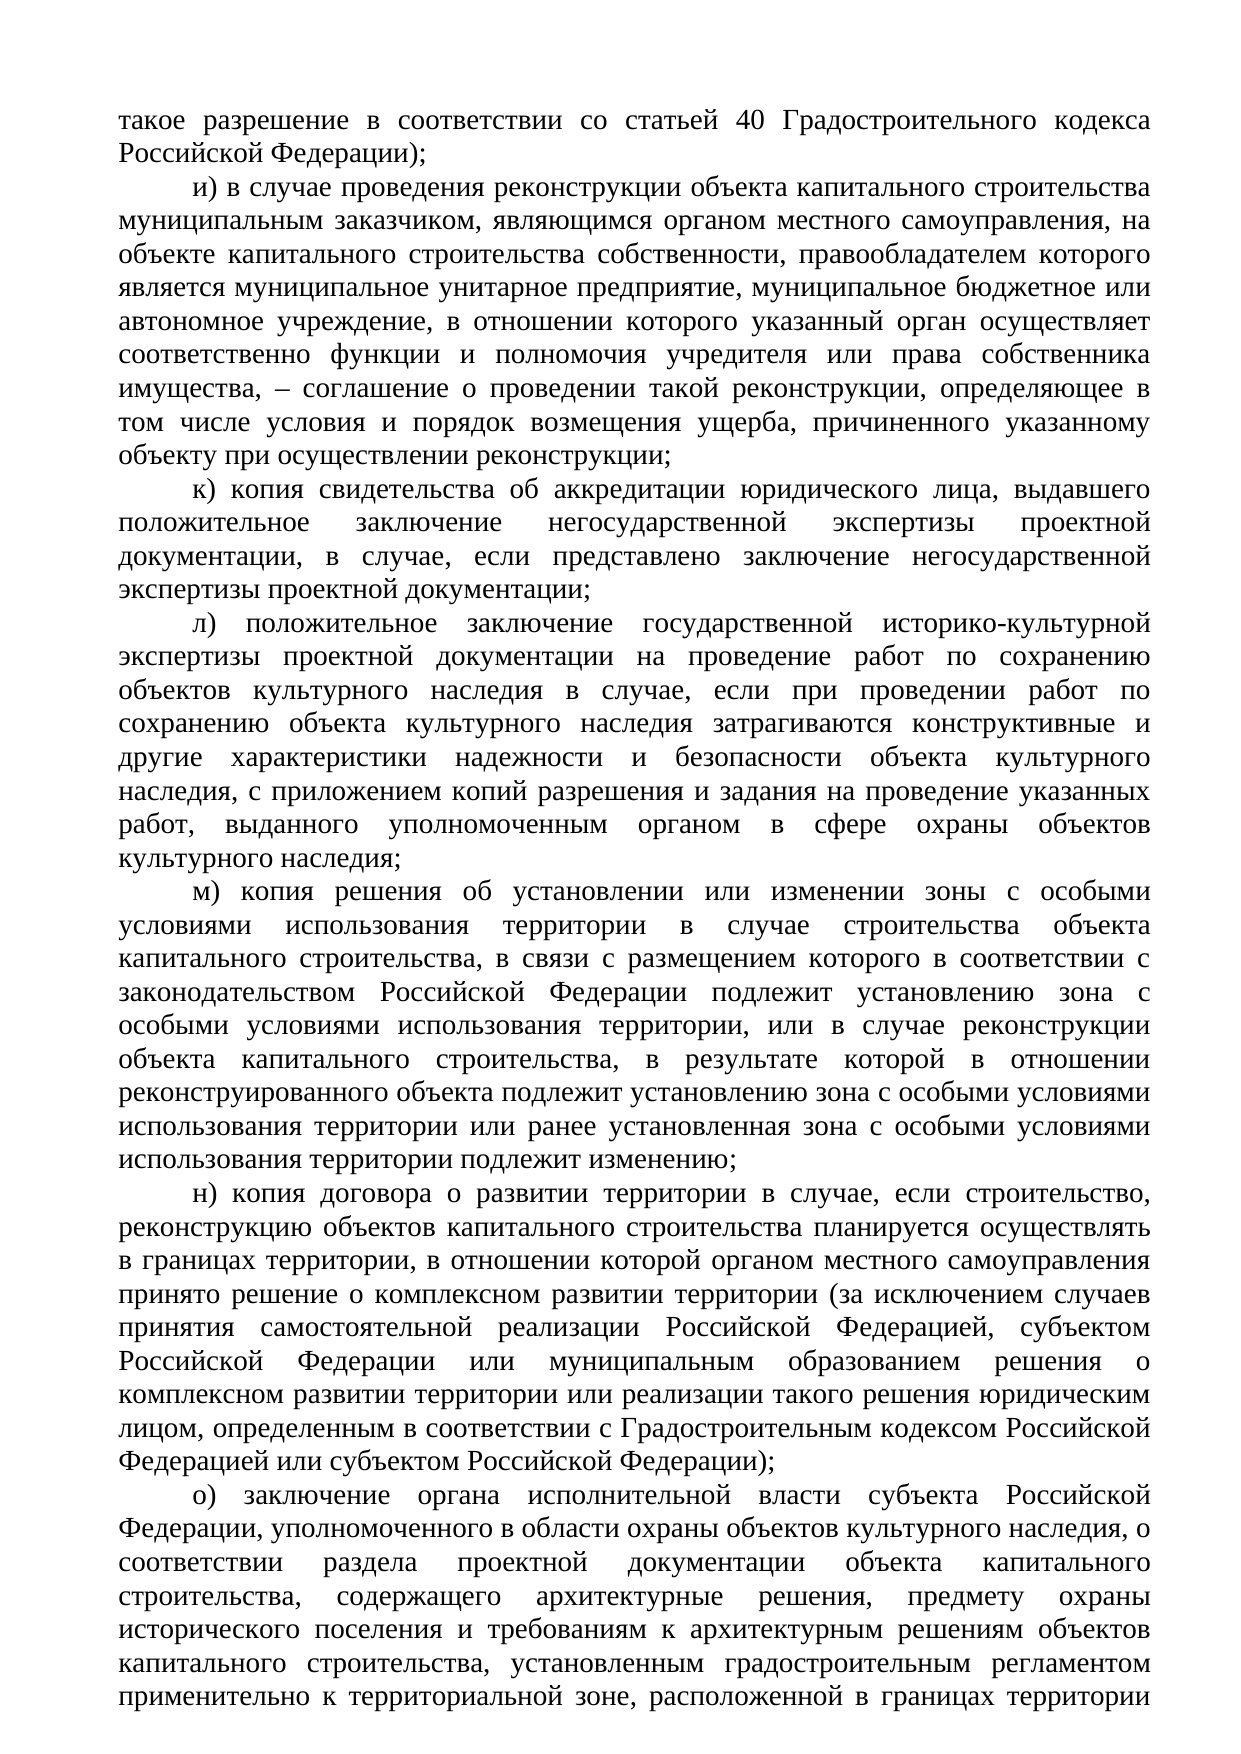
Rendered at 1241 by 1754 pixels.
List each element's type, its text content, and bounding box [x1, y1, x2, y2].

text н) копия договора о развитии территории в случае, если строительство, реконструкцию объектов капитального строительства планируется осуществлять в границах территории, в отношении которой органом местного самоуправления принято решение о комплексном развитии территории (за исключением случаев принятия самостоятельной реализации Российской Федерацией, субъектом Российской Федерации или муниципальным образованием решения о комплексном развитии территории или реализации такого решения юридическим лицом, определенным в соответствии с Градостроительным кодексом Российской Федерацией или субъектом Российской Федерации); [118, 1175, 1152, 1477]
text и) в случае проведения реконструкции объекта капитального строительства муниципальным заказчиком, являющимся органом местного самоуправления, на объекте капитального строительства собственности, правообладателем которого является муниципальное унитарное предприятие, муниципальное бюджетное или автономное учреждение, в отношении которого указанный орган осуществляет соответственно функции и полномочия учредителя или права собственника имущества, – соглашение о проведении такой реконструкции, определяющее в том числе условия и порядок возмещения ущерба, причиненного указанному объекту при осуществлении реконструкции; [118, 169, 1152, 471]
text л) положительное заключение государственной историко-культурной экспертизы проектной документации на проведение работ по сохранению объектов культурного наследия в случае, если при проведении работ по сохранению объекта культурного наследия затрагиваются конструктивные и другие характеристики надежности и безопасности объекта культурного наследия, с приложением копий разрешения и задания на проведение указанных работ, выданного уполномоченным органом в сфере охраны объектов культурного наследия; [118, 605, 1152, 873]
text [118, 102, 1152, 169]
text м) копия решения об установлении или изменении зоны с особыми условиями использования территории в случае строительства объекта капитального строительства, в связи с размещением которого в соответствии с законодательством Российской Федерации подлежит установлению зона с особыми условиями использования территории, или в случае реконструкции объекта капитального строительства, в результате которой в отношении реконструированного объекта подлежит установлению зона с особыми условиями использования территории или ранее установленная зона с особыми условиями использования территории подлежит изменению; [118, 873, 1152, 1175]
text к) копия свидетельства об аккредитации юридического лица, выдавшего положительное заключение негосударственной экспертизы проектной документации, в случае, если представлено заключение негосударственной экспертизы проектной документации; [118, 471, 1152, 605]
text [118, 1477, 1152, 1712]
